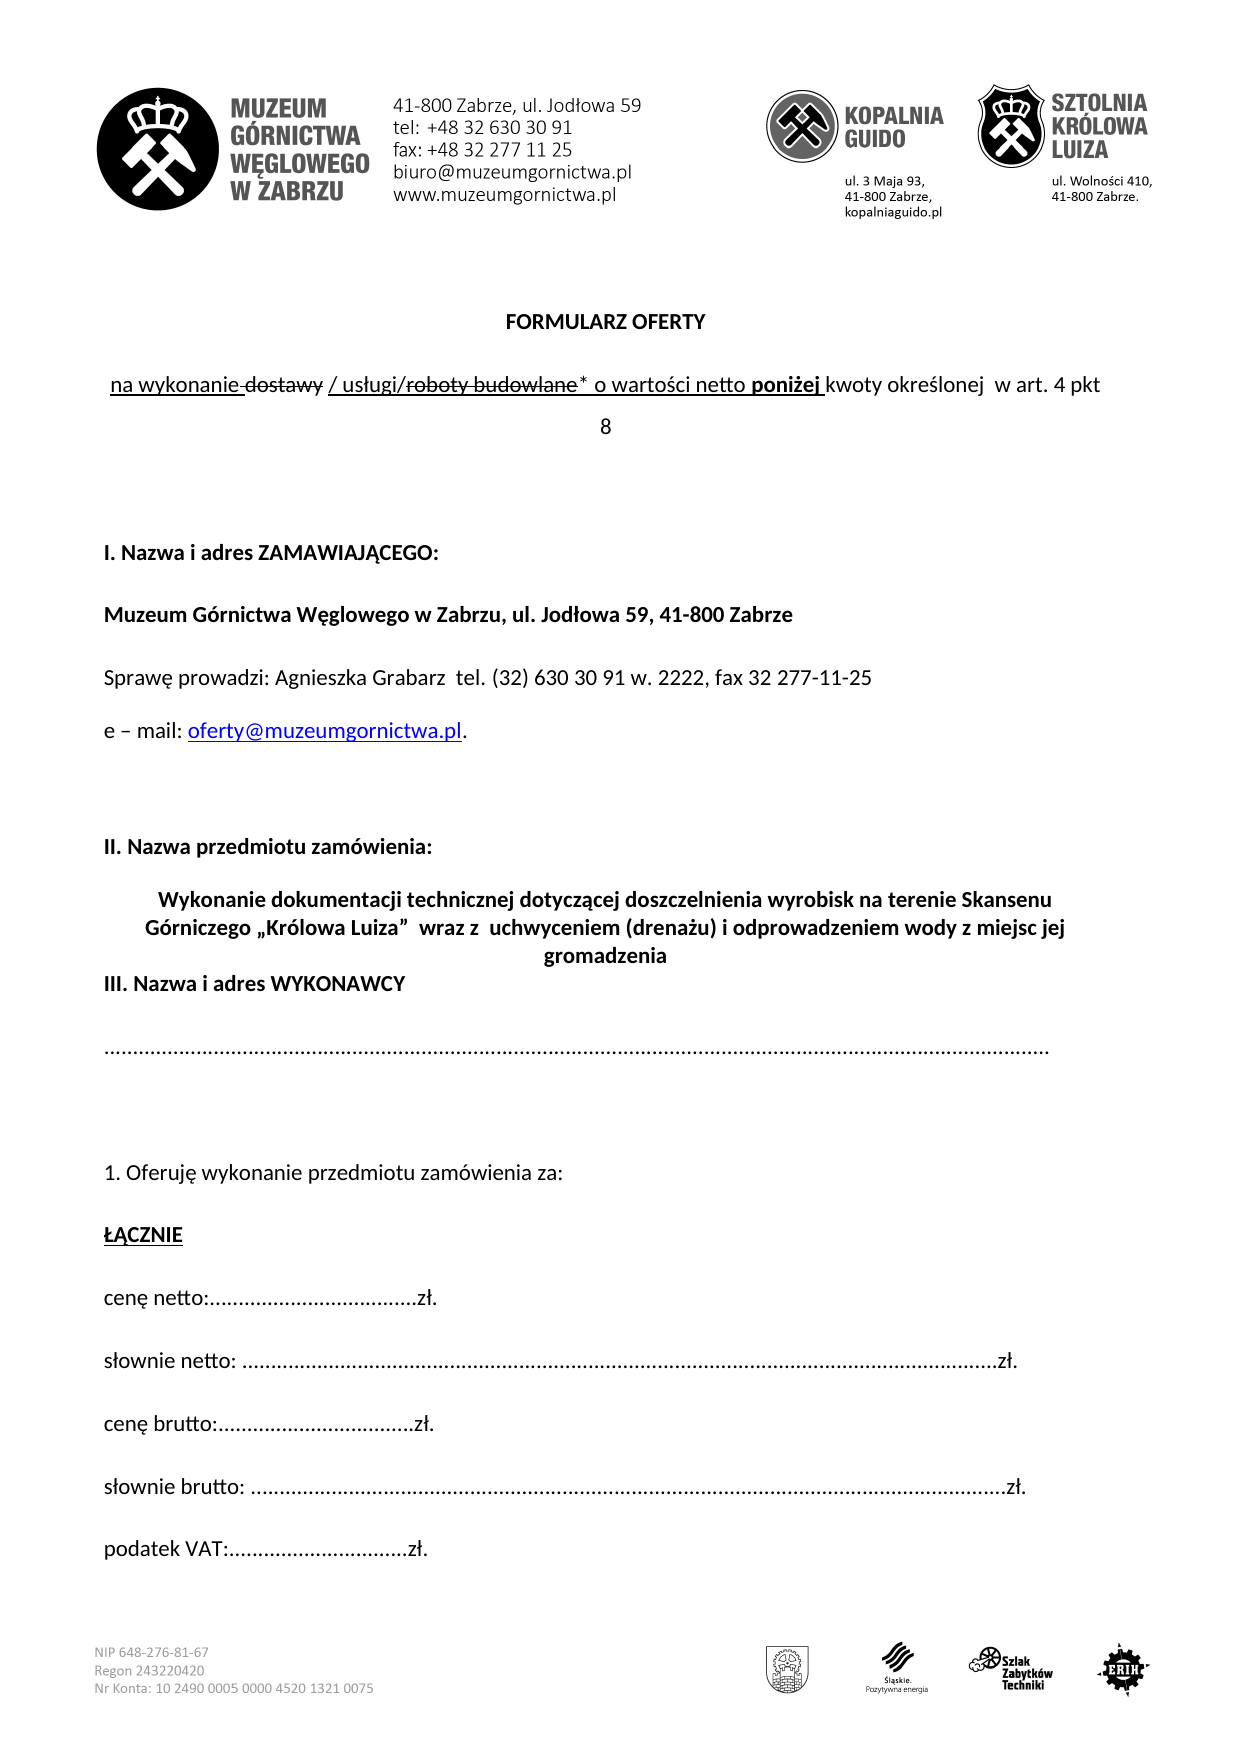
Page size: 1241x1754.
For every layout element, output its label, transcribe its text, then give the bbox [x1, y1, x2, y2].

text Muzeum Górnictwa Węglowego w Zabrzu, ul. Jodłowa 59, 41-800 Zabrze [103, 601, 1107, 628]
text cenę netto:....................................zł. [103, 1283, 1107, 1311]
text I. Nazwa i adres ZAMAWIAJĄCEGO: [103, 538, 1107, 566]
text Wykonanie dokumentacji technicznej dotyczącej doszczelnienia wyrobisk na terenie Skansenu Górniczego „Królowa Luiza” wraz z uchwyceniem (drenażu) i odprowadzeniem wody z miejsc jej gromadzenia [103, 885, 1107, 969]
text 1. Oferuję wykonanie przedmiotu zamówienia za: [103, 1158, 1107, 1186]
text cenę brutto:..................................zł. [103, 1409, 1107, 1437]
text słownie netto: ...................................................................................................................................zł. [103, 1346, 1107, 1374]
text Sprawę prowadzi: Agnieszka Grabarz tel. (32) 630 30 91 w. 2222, fax 32 277-11-25 [103, 663, 1107, 691]
text .................................................................................................................................................................... [103, 1032, 1107, 1060]
text na wykonanie dostawy / usługi/roboty budowlane* o wartości netto poniżej kwoty określonej w art. 4 pkt 8 [103, 370, 1107, 440]
picture [0, 1639, 1241, 1754]
text słownie brutto: ...................................................................................................................................zł. [103, 1472, 1107, 1500]
text podatek VAT:...............................zł. [103, 1534, 1107, 1563]
text III. Nazwa i adres WYKONAWCY [103, 969, 1107, 997]
picture [1, 0, 1241, 221]
text e – mail: oferty@muzeumgornictwa.pl. [103, 716, 1107, 744]
text ŁĄCZNIE [103, 1221, 1107, 1248]
text II. Nazwa przedmiotu zamówienia: [103, 832, 1107, 860]
subtitle FORMULARZ OFERTY [103, 307, 1107, 335]
